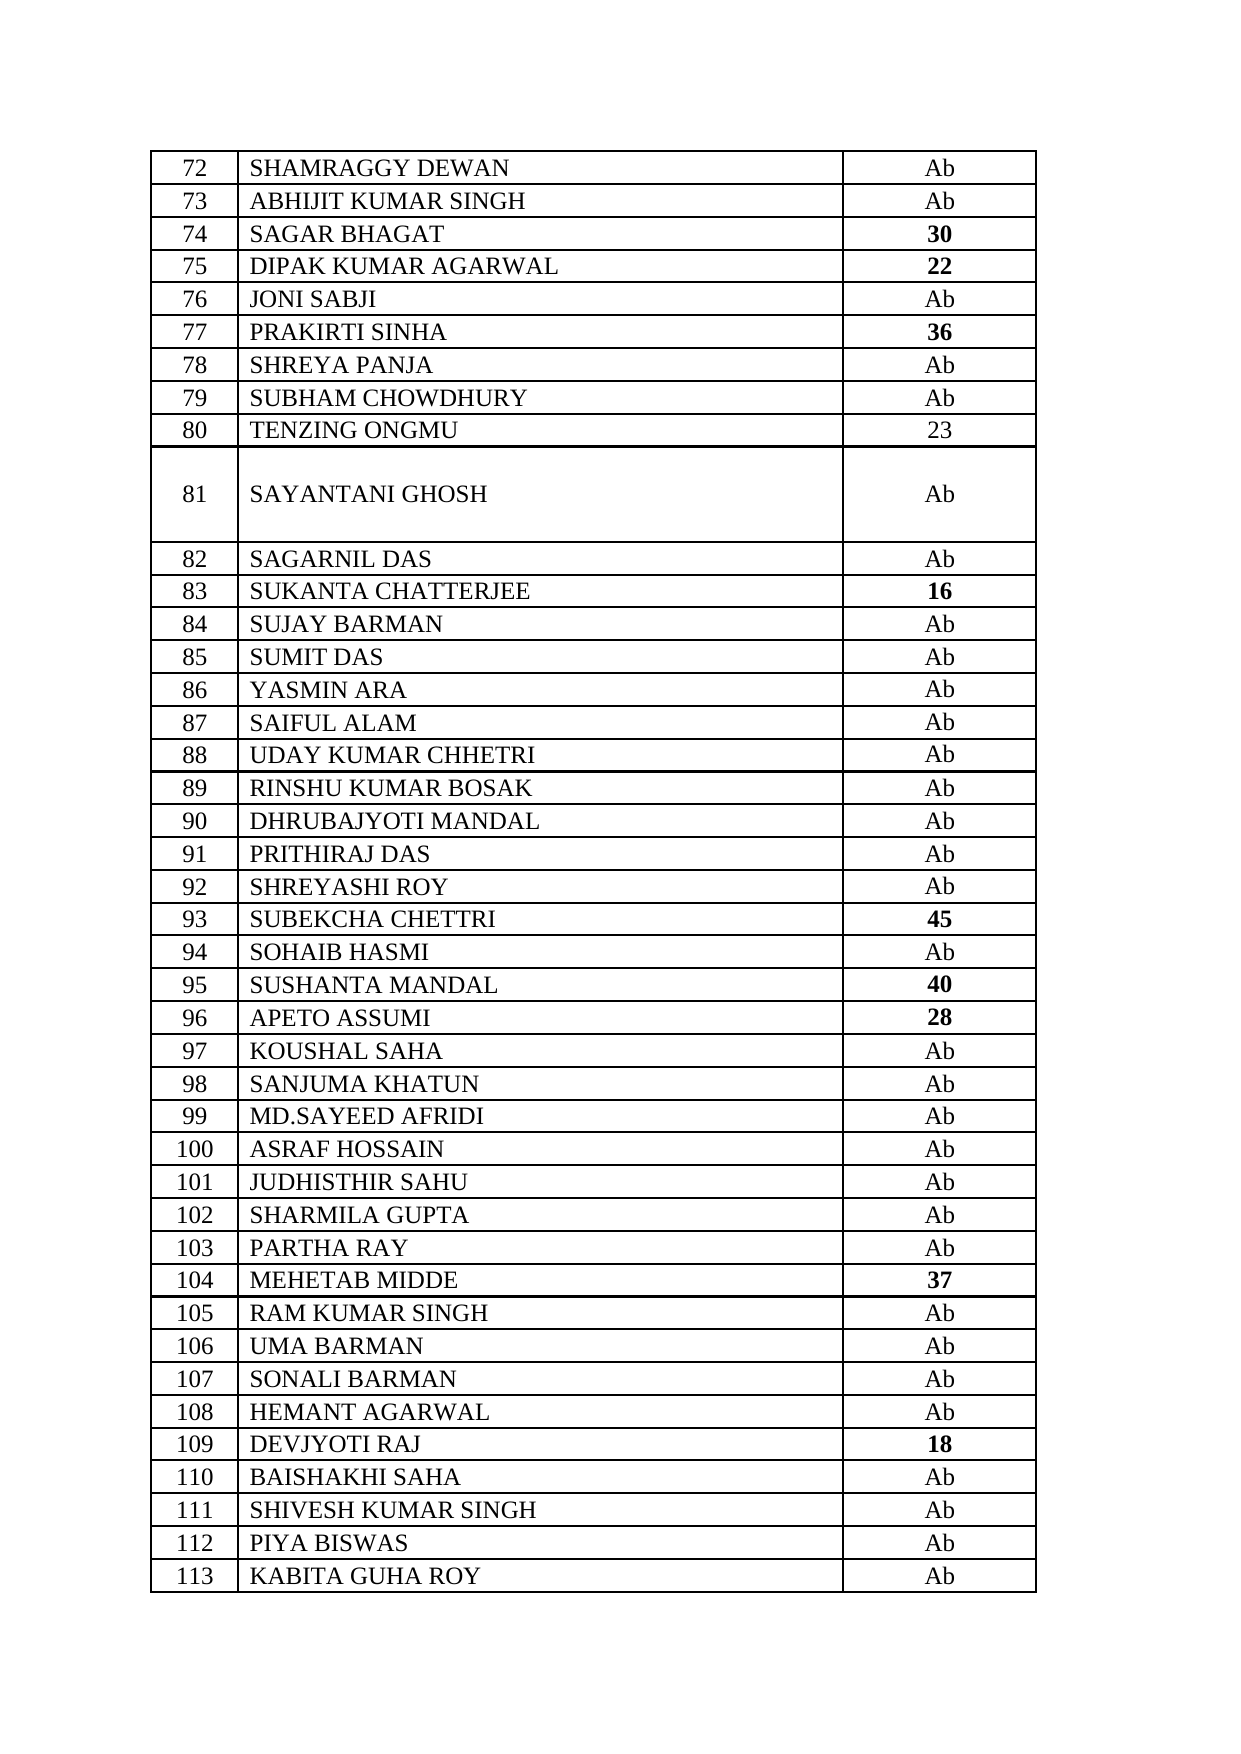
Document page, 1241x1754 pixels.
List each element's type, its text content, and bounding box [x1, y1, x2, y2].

table_cell RINSHU KUMAR BOSAK [239, 773, 842, 803]
table_cell Ab [844, 1330, 1035, 1361]
table_cell 81 [152, 448, 237, 541]
table_cell Ab [844, 1363, 1035, 1394]
table_cell SUJAY BARMAN [239, 608, 842, 639]
table_cell Ab [844, 1068, 1035, 1098]
table_cell 18 [844, 1429, 1035, 1459]
table_cell 98 [152, 1068, 237, 1098]
table_cell 103 [152, 1232, 237, 1262]
table_cell 92 [152, 871, 237, 902]
table_cell Ab [844, 1298, 1035, 1328]
table_cell 104 [152, 1265, 237, 1295]
table_cell 72 [152, 152, 237, 183]
table_cell 80 [152, 415, 237, 445]
table_cell 75 [152, 251, 237, 281]
table_cell Ab [844, 185, 1035, 216]
table_cell Ab [844, 871, 1035, 902]
table_cell 111 [152, 1494, 237, 1525]
table_cell 16 [844, 576, 1035, 606]
table_cell 83 [152, 576, 237, 606]
table_cell Ab [844, 543, 1035, 573]
table_cell Ab [844, 1494, 1035, 1525]
table_cell ABHIJIT KUMAR SINGH [239, 185, 842, 216]
table_cell Ab [844, 936, 1035, 967]
table_cell 86 [152, 674, 237, 705]
table_cell Ab [844, 382, 1035, 412]
table_cell Ab [844, 448, 1035, 541]
table_cell 23 [844, 415, 1035, 445]
table_cell SHAMRAGGY DEWAN [239, 152, 842, 183]
table_cell 36 [844, 316, 1035, 347]
table_cell JUDHISTHIR SAHU [239, 1166, 842, 1197]
table_cell MD.SAYEED AFRIDI [239, 1101, 842, 1131]
table_cell SANJUMA KHATUN [239, 1068, 842, 1098]
table_cell Ab [844, 1101, 1035, 1131]
table_cell SUSHANTA MANDAL [239, 969, 842, 1000]
table_cell 96 [152, 1002, 237, 1033]
table_cell PRAKIRTI SINHA [239, 316, 842, 347]
table_cell 22 [844, 251, 1035, 281]
table_cell Ab [844, 283, 1035, 314]
table_cell Ab [844, 1461, 1035, 1492]
table_cell 84 [152, 608, 237, 639]
table_cell 45 [844, 904, 1035, 934]
table_cell PRITHIRAJ DAS [239, 838, 842, 869]
table_cell Ab [844, 1166, 1035, 1197]
table_cell Ab [844, 707, 1035, 737]
table_cell SHARMILA GUPTA [239, 1199, 842, 1230]
table_cell PARTHA RAY [239, 1232, 842, 1262]
table_cell 93 [152, 904, 237, 934]
table_cell SAGAR BHAGAT [239, 218, 842, 248]
table_cell Ab [844, 1199, 1035, 1230]
table_cell Ab [844, 805, 1035, 836]
table_cell Ab [844, 674, 1035, 705]
table_cell APETO ASSUMI [239, 1002, 842, 1033]
table_cell 109 [152, 1429, 237, 1459]
table_cell Ab [844, 773, 1035, 803]
table_cell 91 [152, 838, 237, 869]
table_cell 89 [152, 773, 237, 803]
table_cell JONI SABJI [239, 283, 842, 314]
table_cell 112 [152, 1527, 237, 1558]
table_cell Ab [844, 838, 1035, 869]
table_cell 113 [152, 1560, 237, 1591]
table_cell 108 [152, 1396, 237, 1427]
table_cell UDAY KUMAR CHHETRI [239, 740, 842, 770]
table_cell Ab [844, 152, 1035, 183]
table_cell 87 [152, 707, 237, 737]
table_cell SHREYA PANJA [239, 349, 842, 380]
table_cell SAYANTANI GHOSH [239, 448, 842, 541]
table_cell SOHAIB HASMI [239, 936, 842, 967]
table_cell PIYA BISWAS [239, 1527, 842, 1558]
table_cell 74 [152, 218, 237, 248]
table_cell 88 [152, 740, 237, 770]
table_cell 40 [844, 969, 1035, 1000]
table_cell KABITA GUHA ROY [239, 1560, 842, 1591]
table_cell 95 [152, 969, 237, 1000]
table_cell SUBHAM CHOWDHURY [239, 382, 842, 412]
table_cell SAGARNIL DAS [239, 543, 842, 573]
table_cell Ab [844, 1035, 1035, 1066]
table_cell 37 [844, 1265, 1035, 1295]
table_cell 94 [152, 936, 237, 967]
table_cell 73 [152, 185, 237, 216]
table_cell 106 [152, 1330, 237, 1361]
table_cell 76 [152, 283, 237, 314]
table_cell 30 [844, 218, 1035, 248]
table_cell SONALI BARMAN [239, 1363, 842, 1394]
table_cell SHREYASHI ROY [239, 871, 842, 902]
table_cell Ab [844, 1396, 1035, 1427]
table_cell DHRUBAJYOTI MANDAL [239, 805, 842, 836]
table_cell SUMIT DAS [239, 641, 842, 672]
table_cell KOUSHAL SAHA [239, 1035, 842, 1066]
table_cell SAIFUL ALAM [239, 707, 842, 737]
table_cell 82 [152, 543, 237, 573]
table_cell MEHETAB MIDDE [239, 1265, 842, 1295]
table_cell Ab [844, 1232, 1035, 1262]
table_cell HEMANT AGARWAL [239, 1396, 842, 1427]
table_cell UMA BARMAN [239, 1330, 842, 1361]
table_cell 110 [152, 1461, 237, 1492]
table_cell 102 [152, 1199, 237, 1230]
table_cell Ab [844, 1133, 1035, 1164]
table_cell ASRAF HOSSAIN [239, 1133, 842, 1164]
table_cell 28 [844, 1002, 1035, 1033]
table_cell 107 [152, 1363, 237, 1394]
table_cell 79 [152, 382, 237, 412]
table_cell 90 [152, 805, 237, 836]
table_cell 85 [152, 641, 237, 672]
table_cell Ab [844, 740, 1035, 770]
table_cell 101 [152, 1166, 237, 1197]
table_cell TENZING ONGMU [239, 415, 842, 445]
table_cell 105 [152, 1298, 237, 1328]
table_cell Ab [844, 349, 1035, 380]
table_cell DIPAK KUMAR AGARWAL [239, 251, 842, 281]
table_cell 100 [152, 1133, 237, 1164]
table_cell Ab [844, 641, 1035, 672]
table_cell SUBEKCHA CHETTRI [239, 904, 842, 934]
table_cell Ab [844, 608, 1035, 639]
table_cell 77 [152, 316, 237, 347]
table_cell Ab [844, 1527, 1035, 1558]
table_cell DEVJYOTI RAJ [239, 1429, 842, 1459]
table_cell Ab [844, 1560, 1035, 1591]
table_cell SHIVESH KUMAR SINGH [239, 1494, 842, 1525]
table_cell BAISHAKHI SAHA [239, 1461, 842, 1492]
table_cell SUKANTA CHATTERJEE [239, 576, 842, 606]
table_cell YASMIN ARA [239, 674, 842, 705]
table_cell RAM KUMAR SINGH [239, 1298, 842, 1328]
table_cell 97 [152, 1035, 237, 1066]
table_cell 99 [152, 1101, 237, 1131]
table_cell 78 [152, 349, 237, 380]
